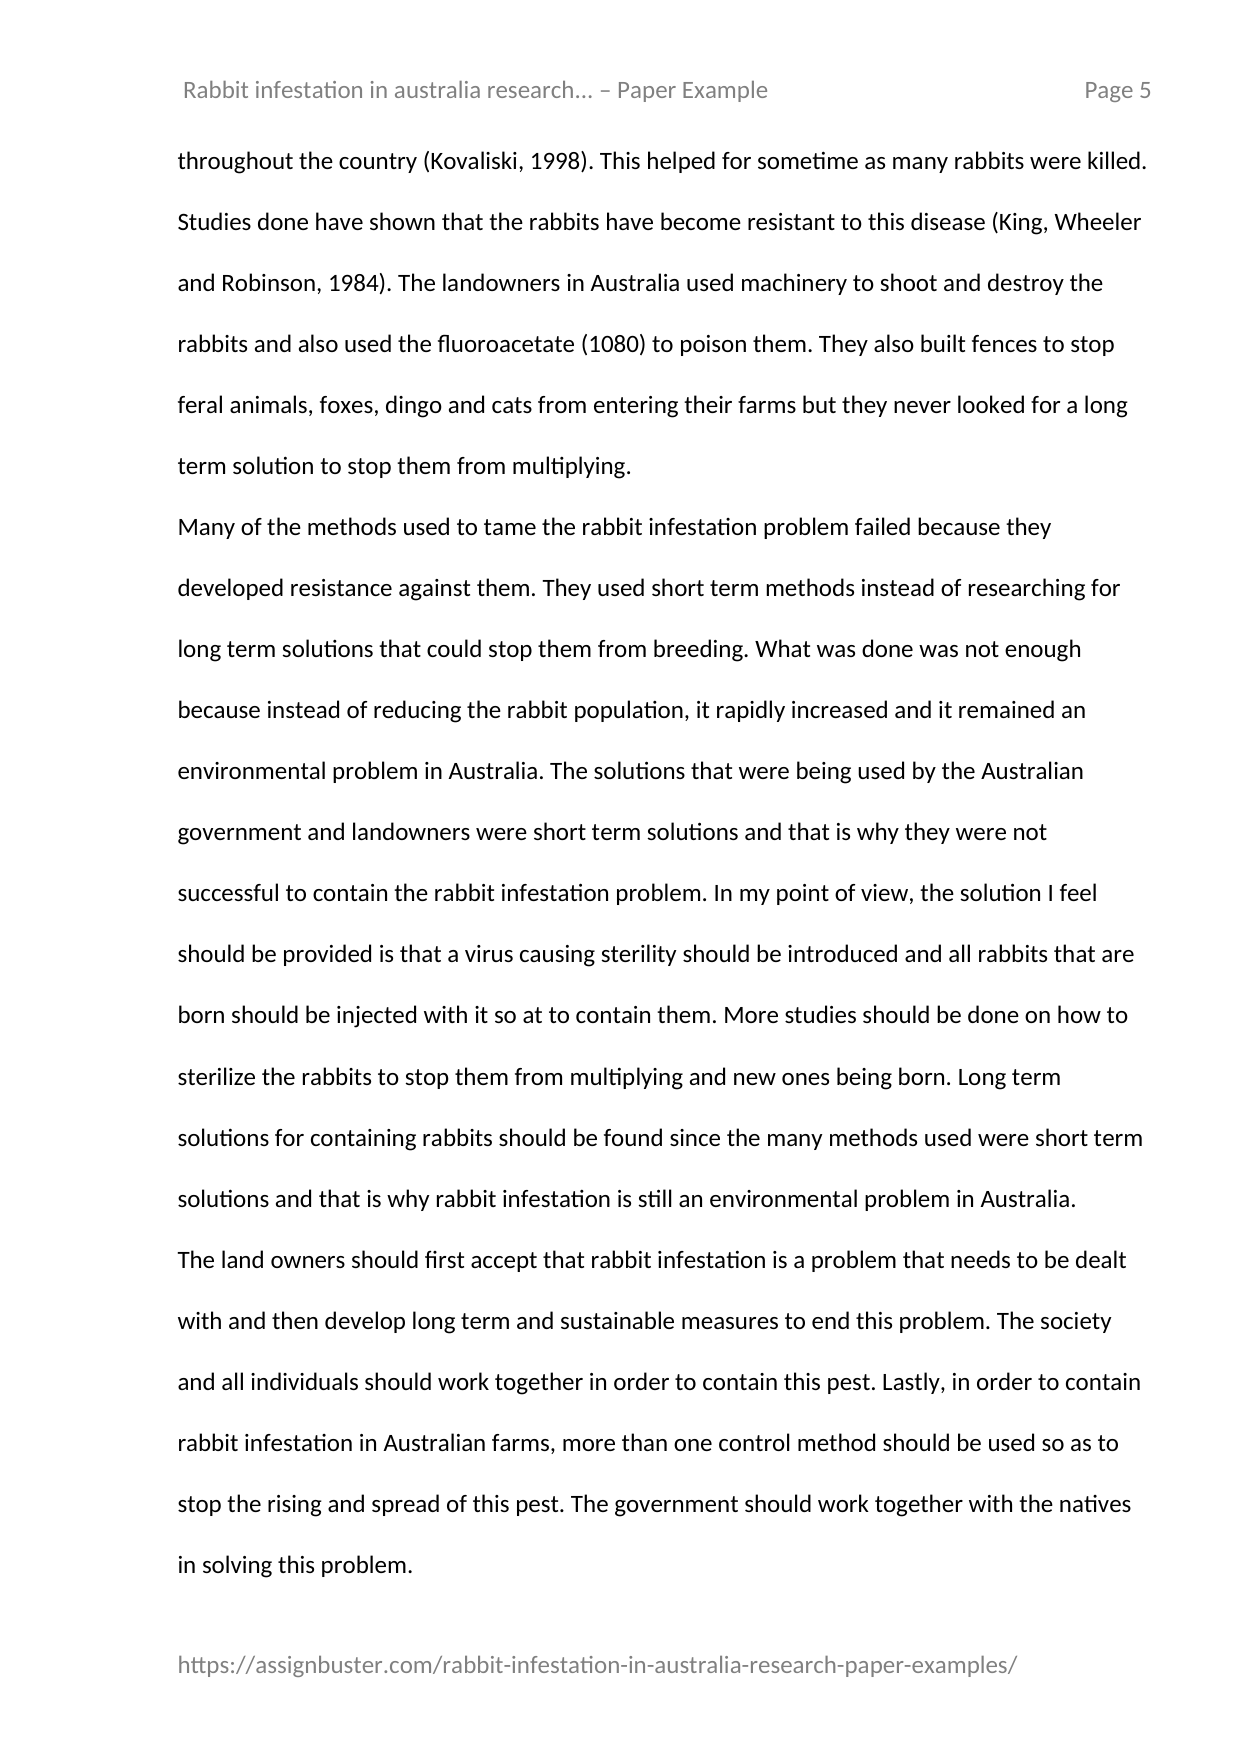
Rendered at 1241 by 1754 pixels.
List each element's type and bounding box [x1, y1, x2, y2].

text [177, 145, 1152, 1579]
